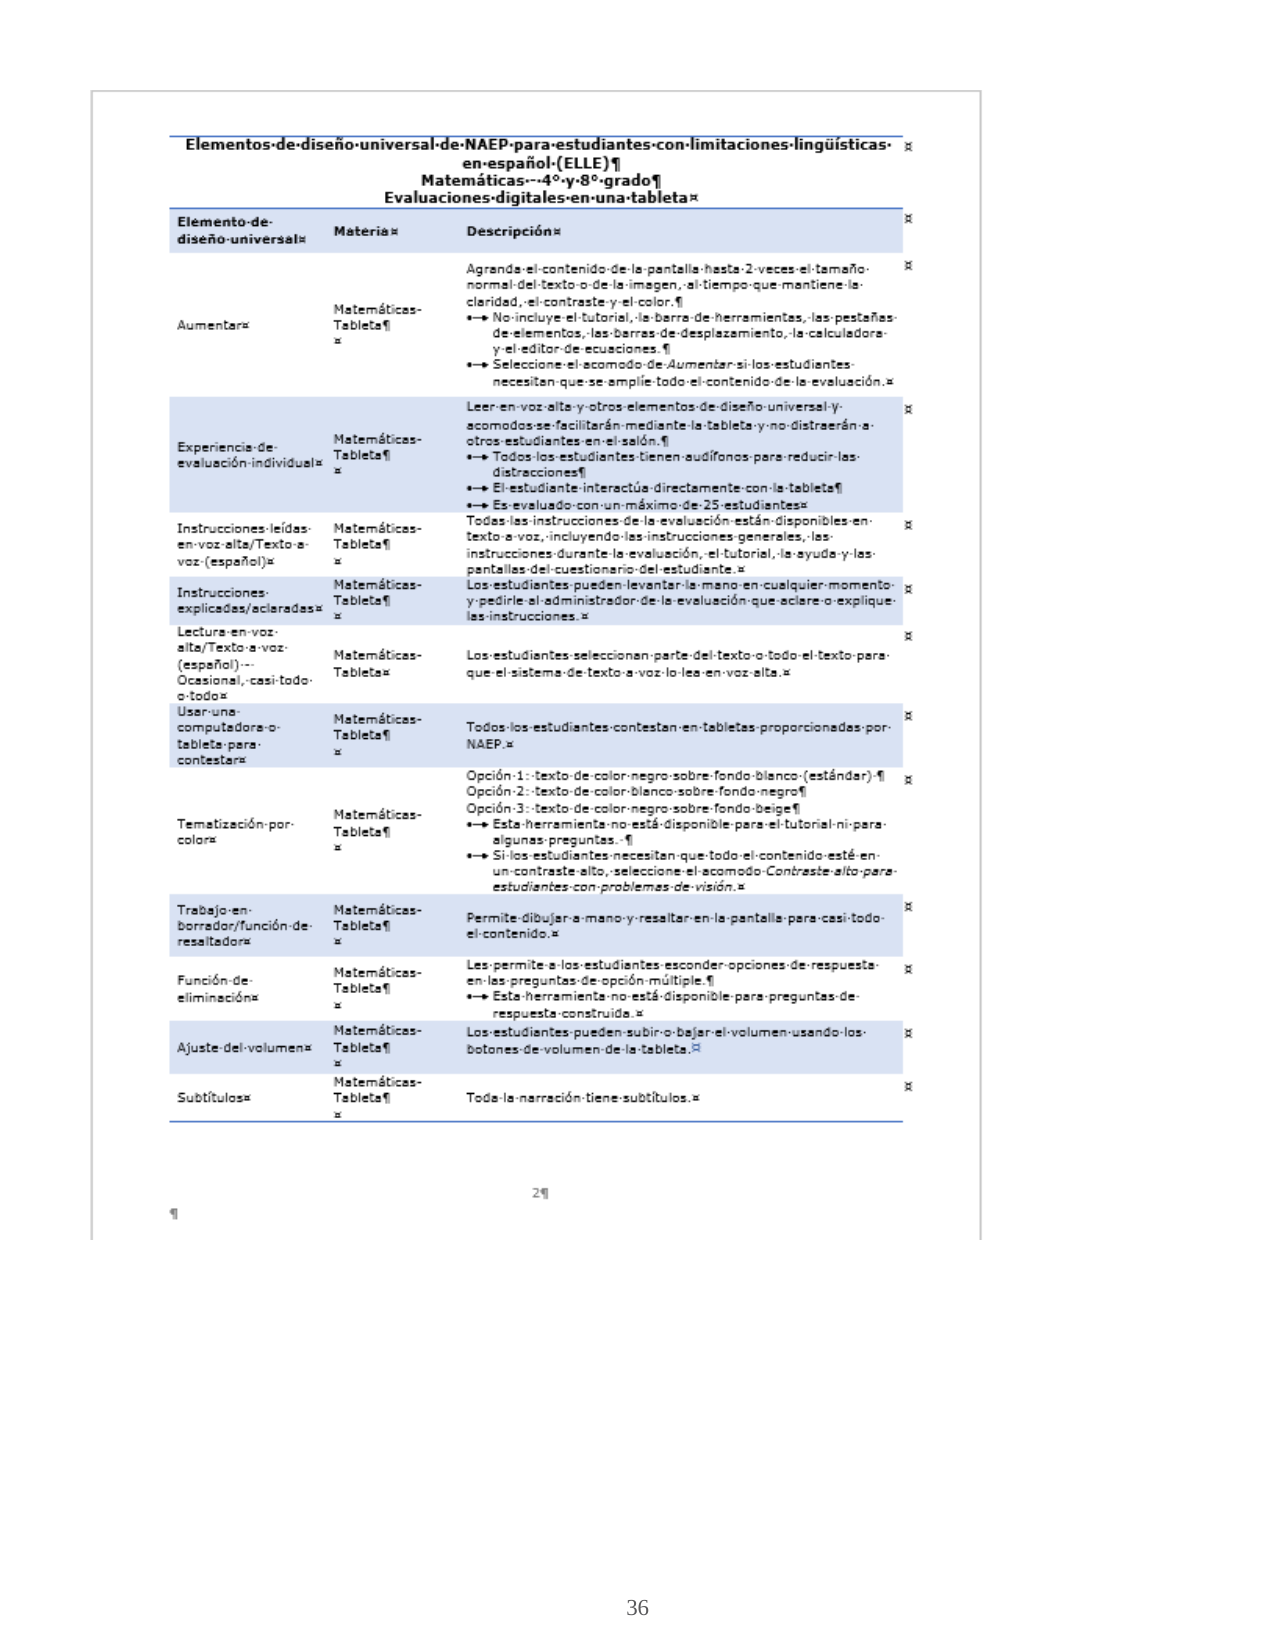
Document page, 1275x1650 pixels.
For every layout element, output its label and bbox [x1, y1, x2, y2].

picture [90, 90, 983, 1240]
